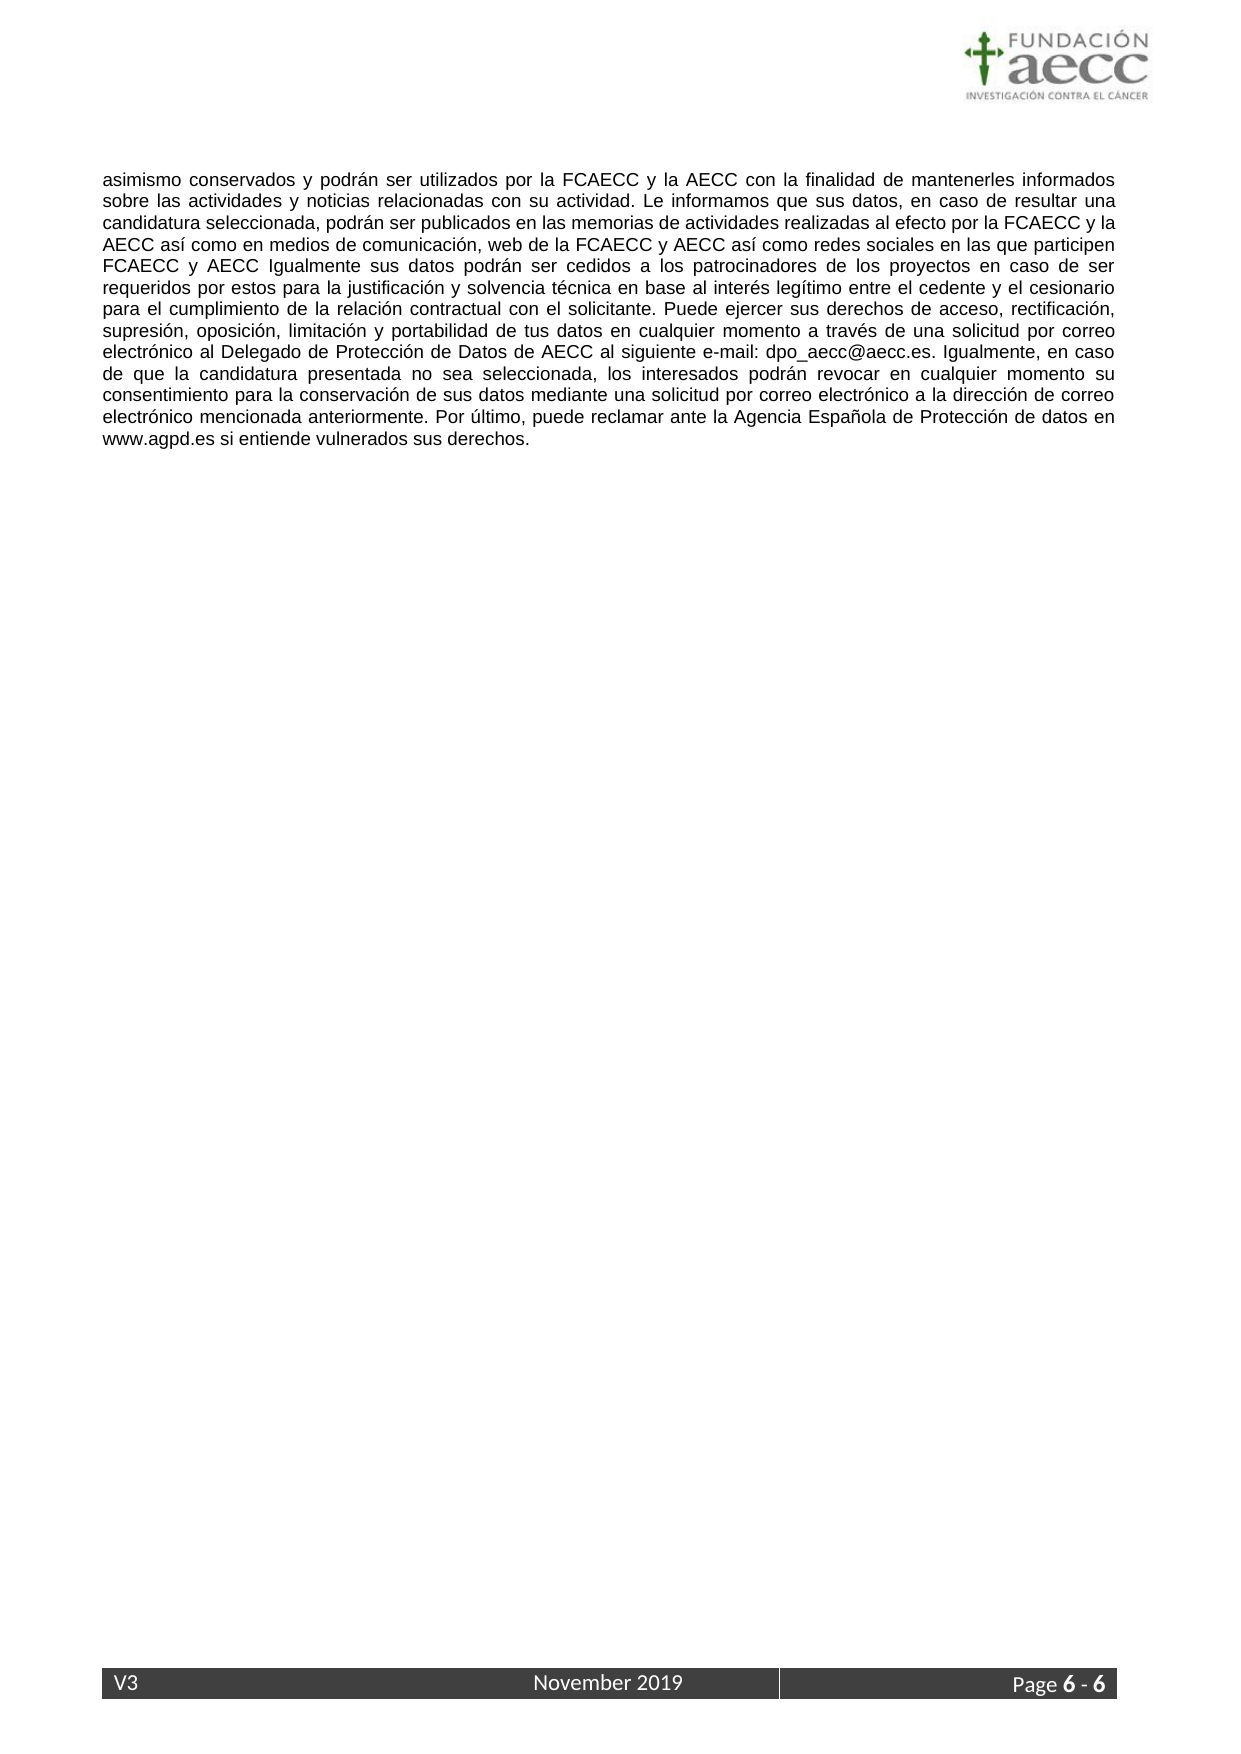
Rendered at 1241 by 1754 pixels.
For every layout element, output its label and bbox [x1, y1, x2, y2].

picture [946, 17, 1169, 112]
text [102, 169, 1116, 449]
